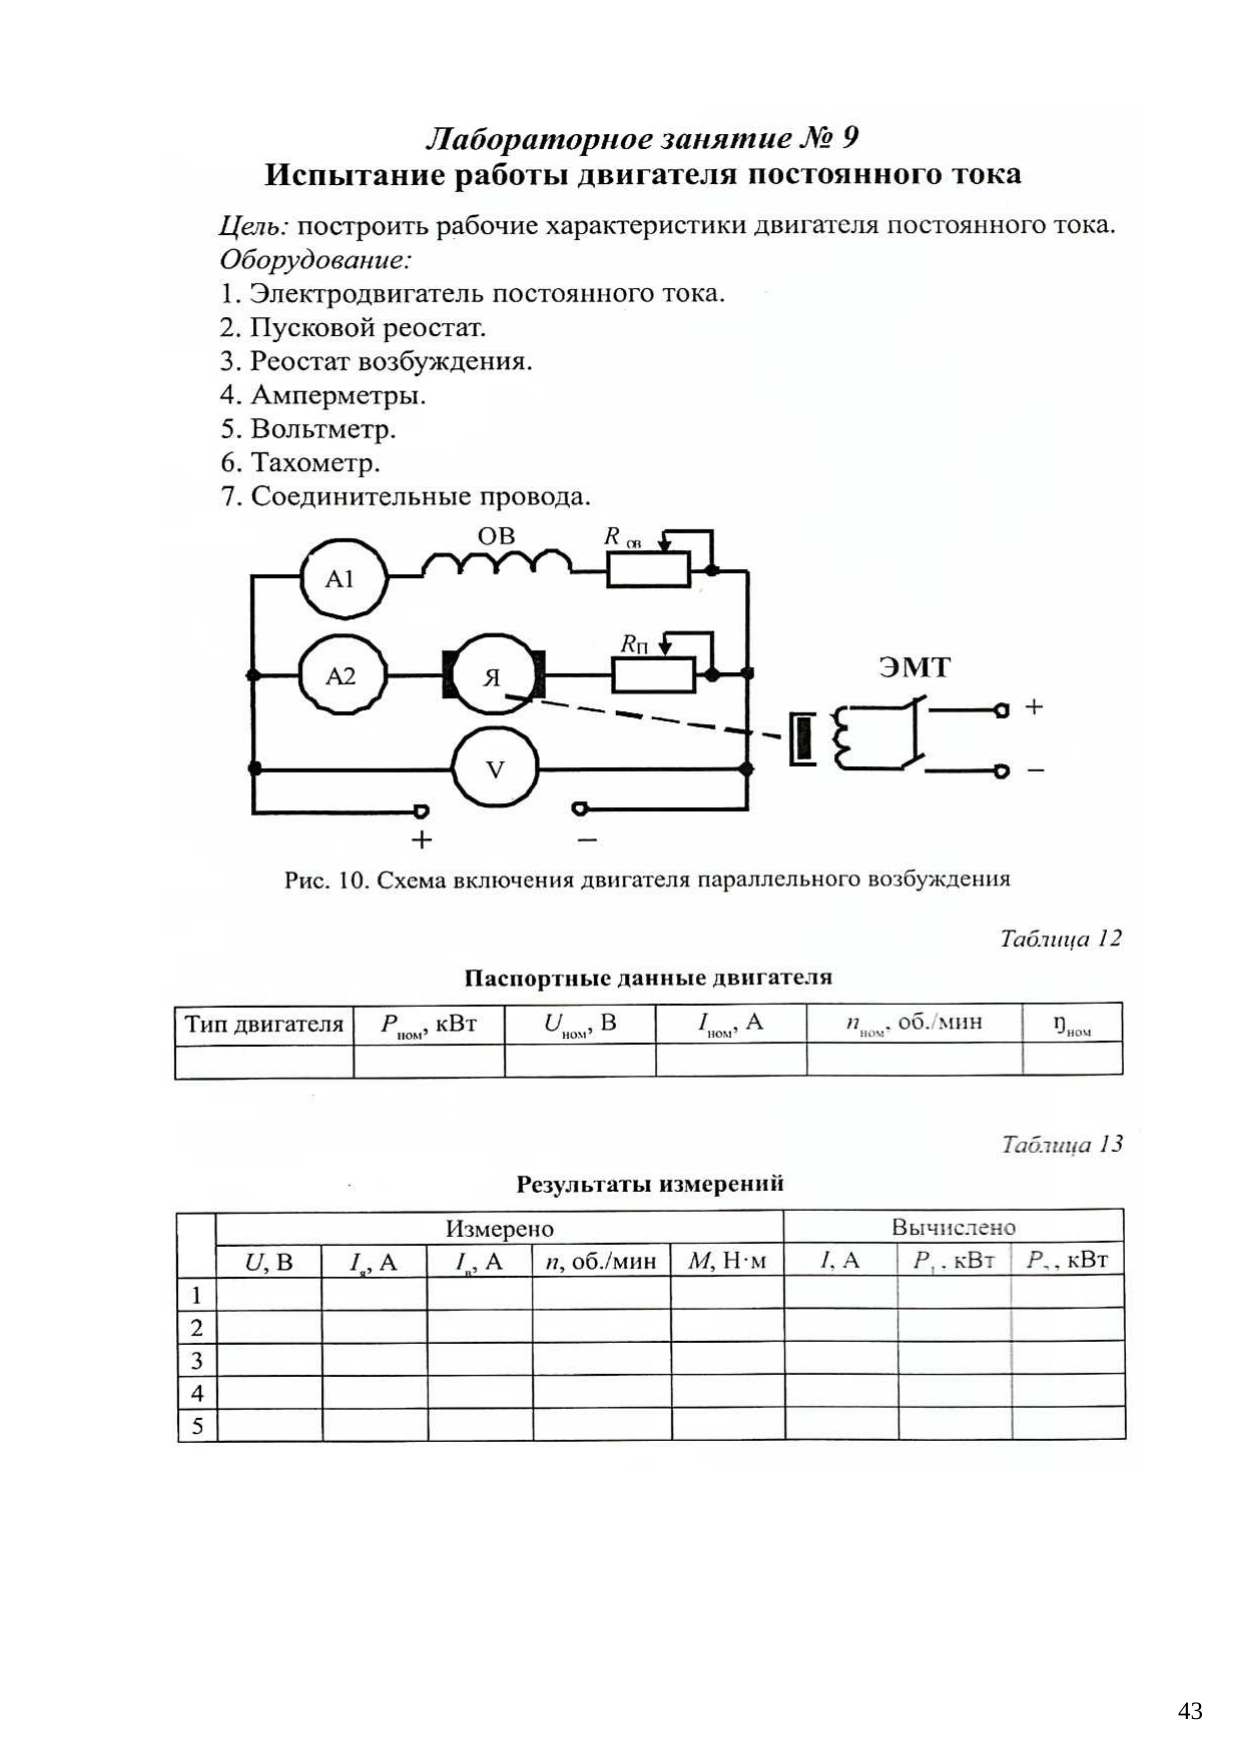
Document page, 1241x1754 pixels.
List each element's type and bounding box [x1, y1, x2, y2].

picture [60, 46, 1173, 1672]
